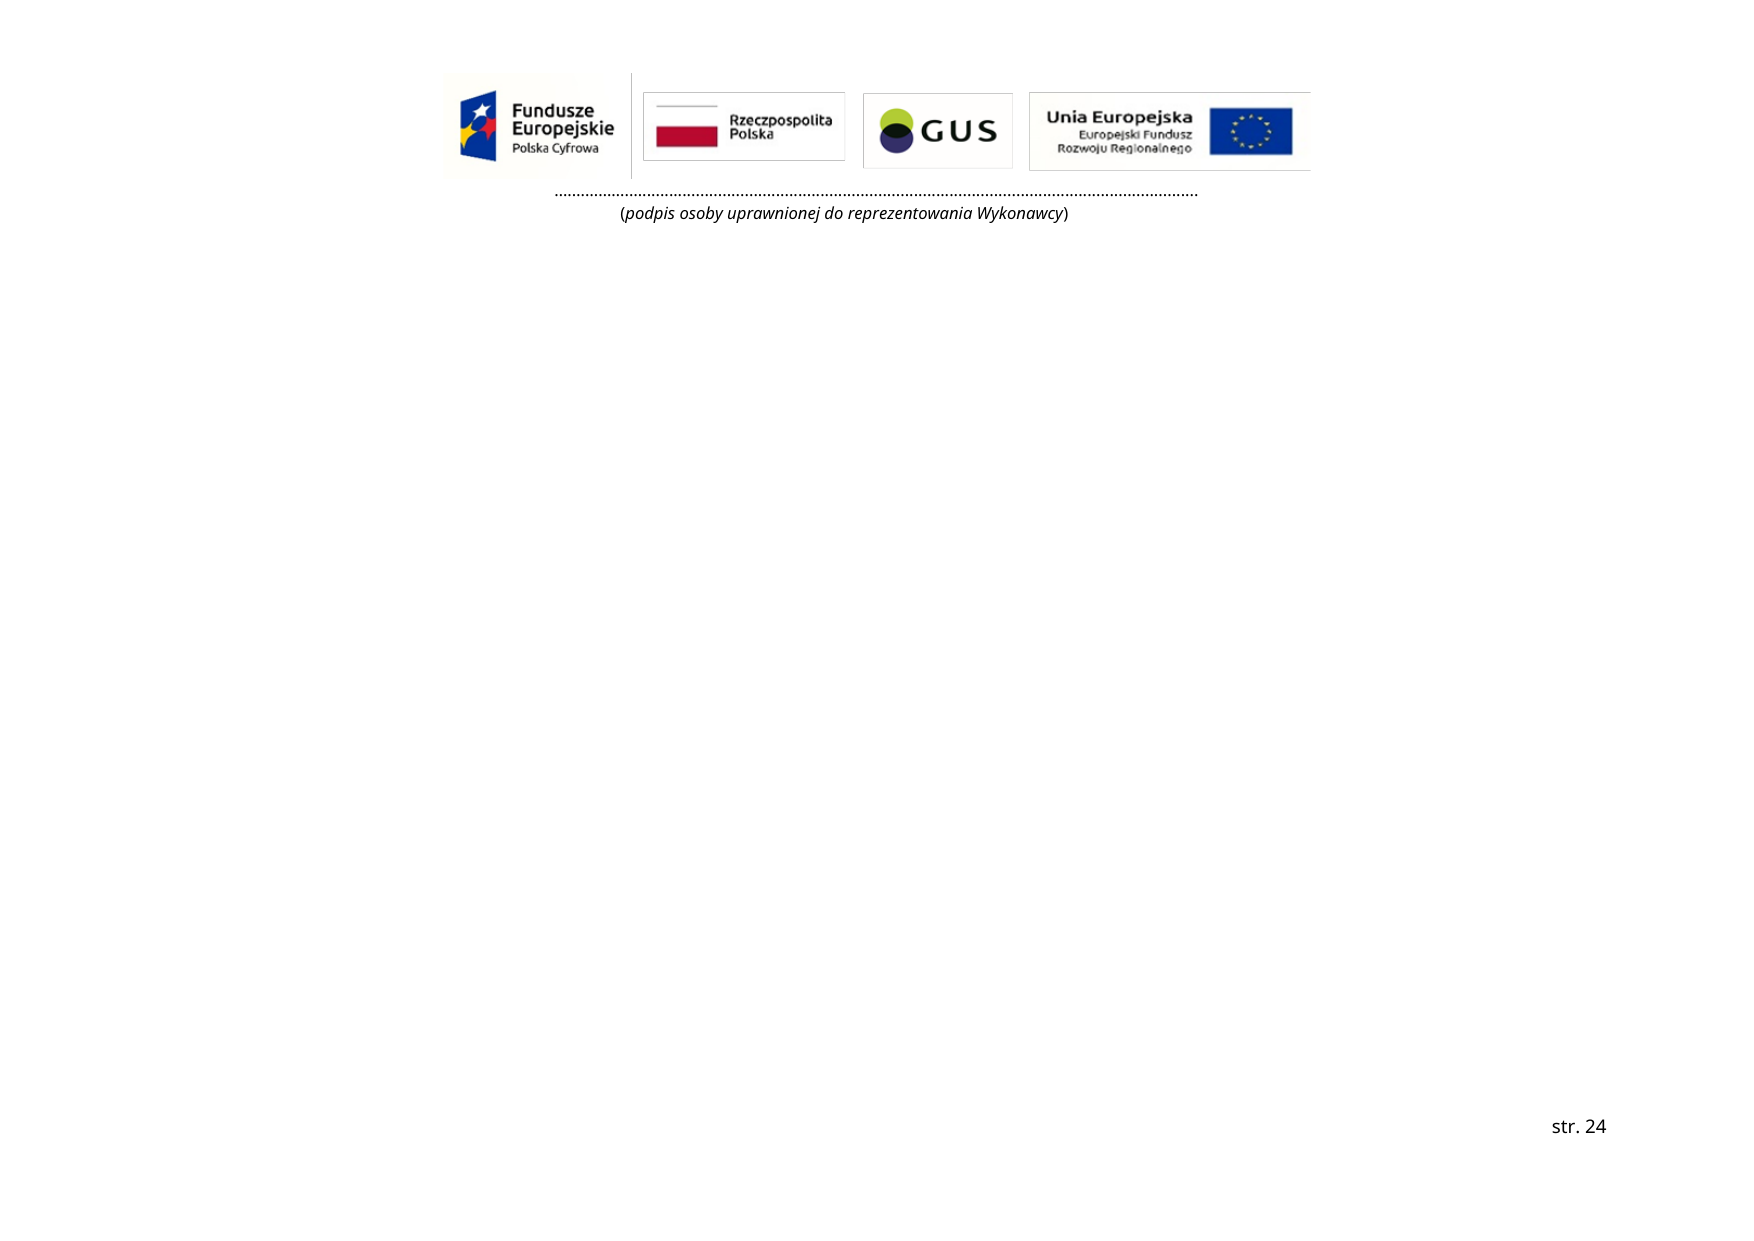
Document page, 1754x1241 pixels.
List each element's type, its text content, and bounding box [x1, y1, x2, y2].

picture [443, 73, 1311, 179]
text ….………….…............................................................................................................................. [148, 179, 1606, 201]
text (podpis osoby uprawnionej do reprezentowania Wykonawcy) [591, 201, 1606, 224]
